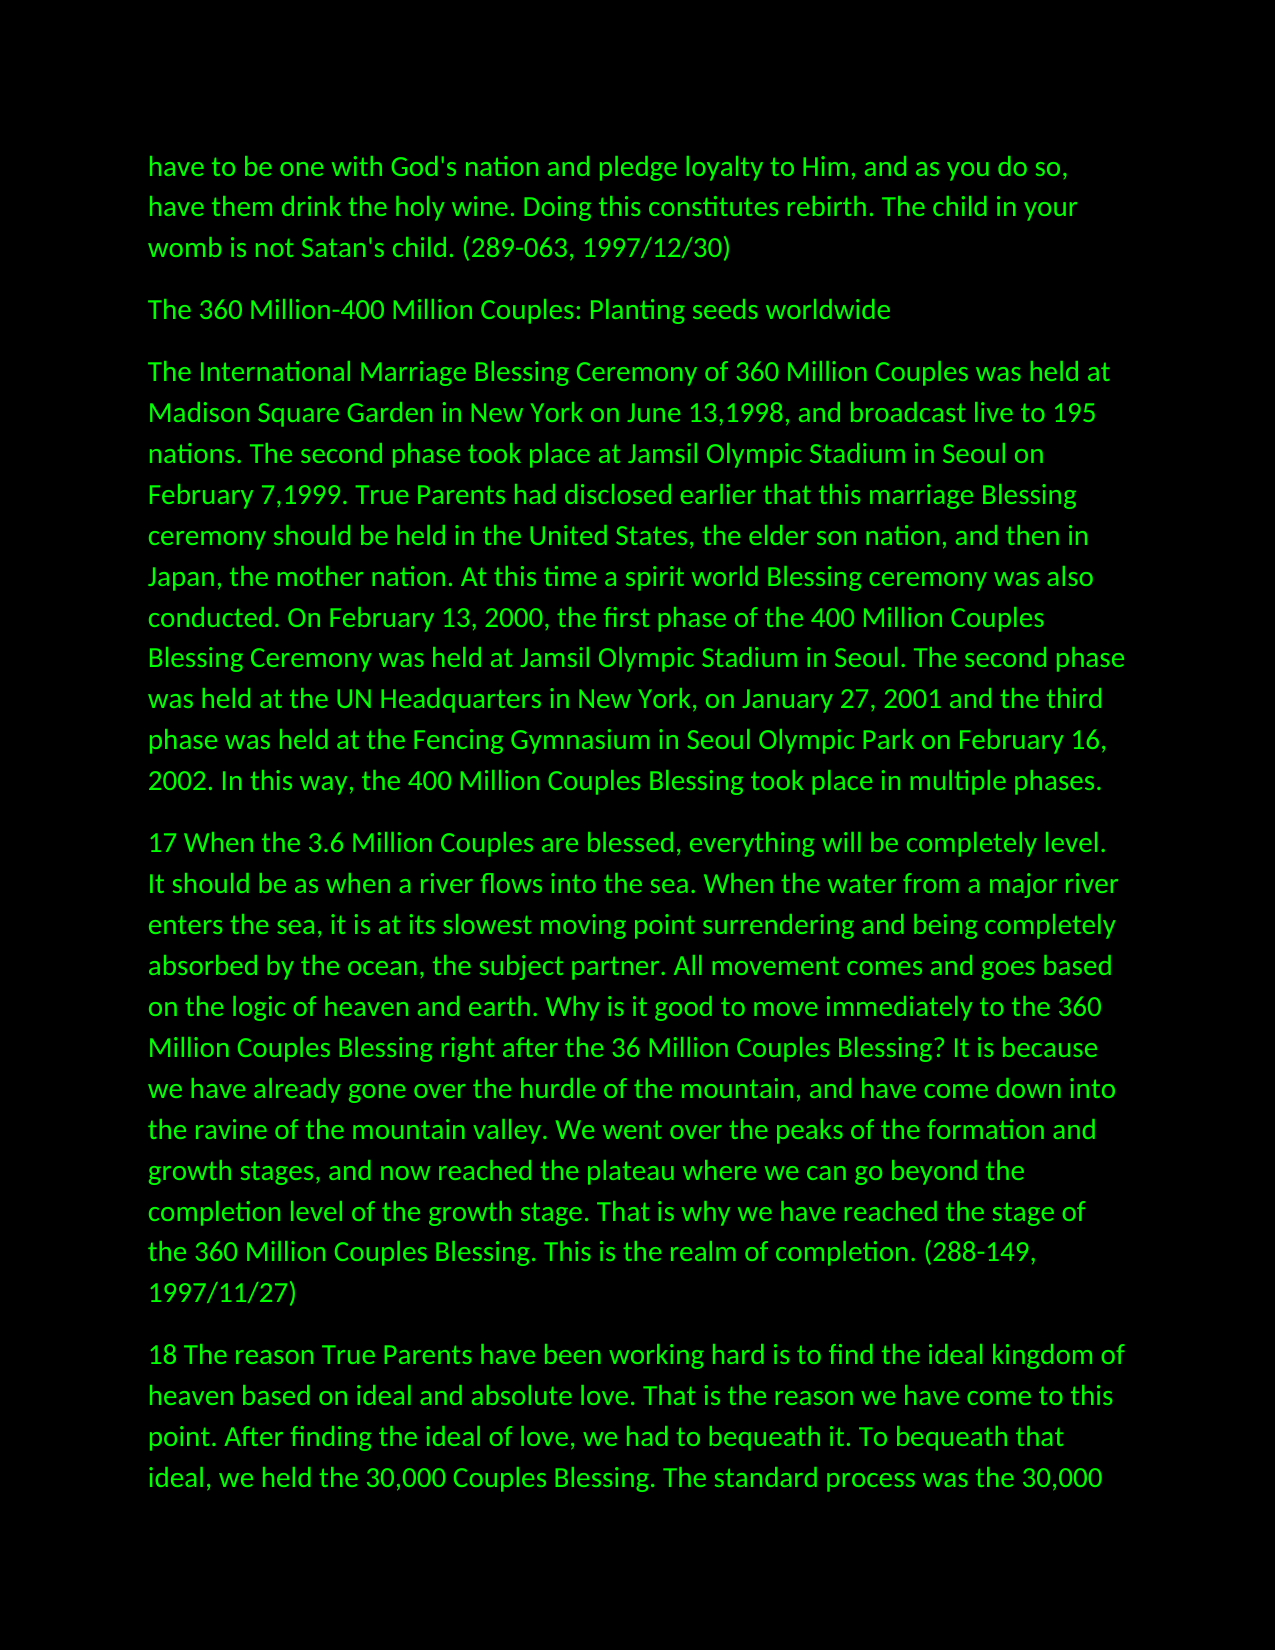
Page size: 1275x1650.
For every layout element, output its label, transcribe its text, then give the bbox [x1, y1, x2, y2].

text The 360 Million-400 Million Couples: Planting seeds worldwide [148, 291, 1127, 327]
text 17 When the 3.6 Million Couples are blessed, everything will be completely level. It should be as when a river flows into the sea. When the water from a major river enters the sea, it is at its slowest moving point surrendering and being completely absorbed by the ocean, the subject partner. All movement comes and goes based on the logic of heaven and earth. Why is it good to move immediately to the 360 Million Couples Blessing right after the 36 Million Couples Blessing? It is because we have already gone over the hurdle of the mountain, and have come down into the ravine of the mountain valley. We went over the peaks of the formation and growth stages, and now reached the plateau where we can go beyond the completion level of the growth stage. That is why we have reached the stage of the 360 Million Couples Blessing. This is the realm of completion. (288-149, 1997/11/27) [148, 824, 1127, 1310]
text The International Marriage Blessing Ceremony of 360 Million Couples was held at Madison Square Garden in New York on June 13,1998, and broadcast live to 195 nations. The second phase took place at Jamsil Olympic Stadium in Seoul on February 7,1999. True Parents had disclosed earlier that this marriage Blessing ceremony should be held in the United States, the elder son nation, and then in Japan, the mother nation. At this time a spirit world Blessing ceremony was also conducted. On February 13, 2000, the first phase of the 400 Million Couples Blessing Ceremony was held at Jamsil Olympic Stadium in Seoul. The second phase was held at the UN Headquarters in New York, on January 27, 2001 and the third phase was held at the Fencing Gymnasium in Seoul Olympic Park on February 16, 2002. In this way, the 400 Million Couples Blessing took place in multiple phases. [148, 353, 1127, 798]
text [148, 1336, 1127, 1495]
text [148, 148, 1127, 265]
